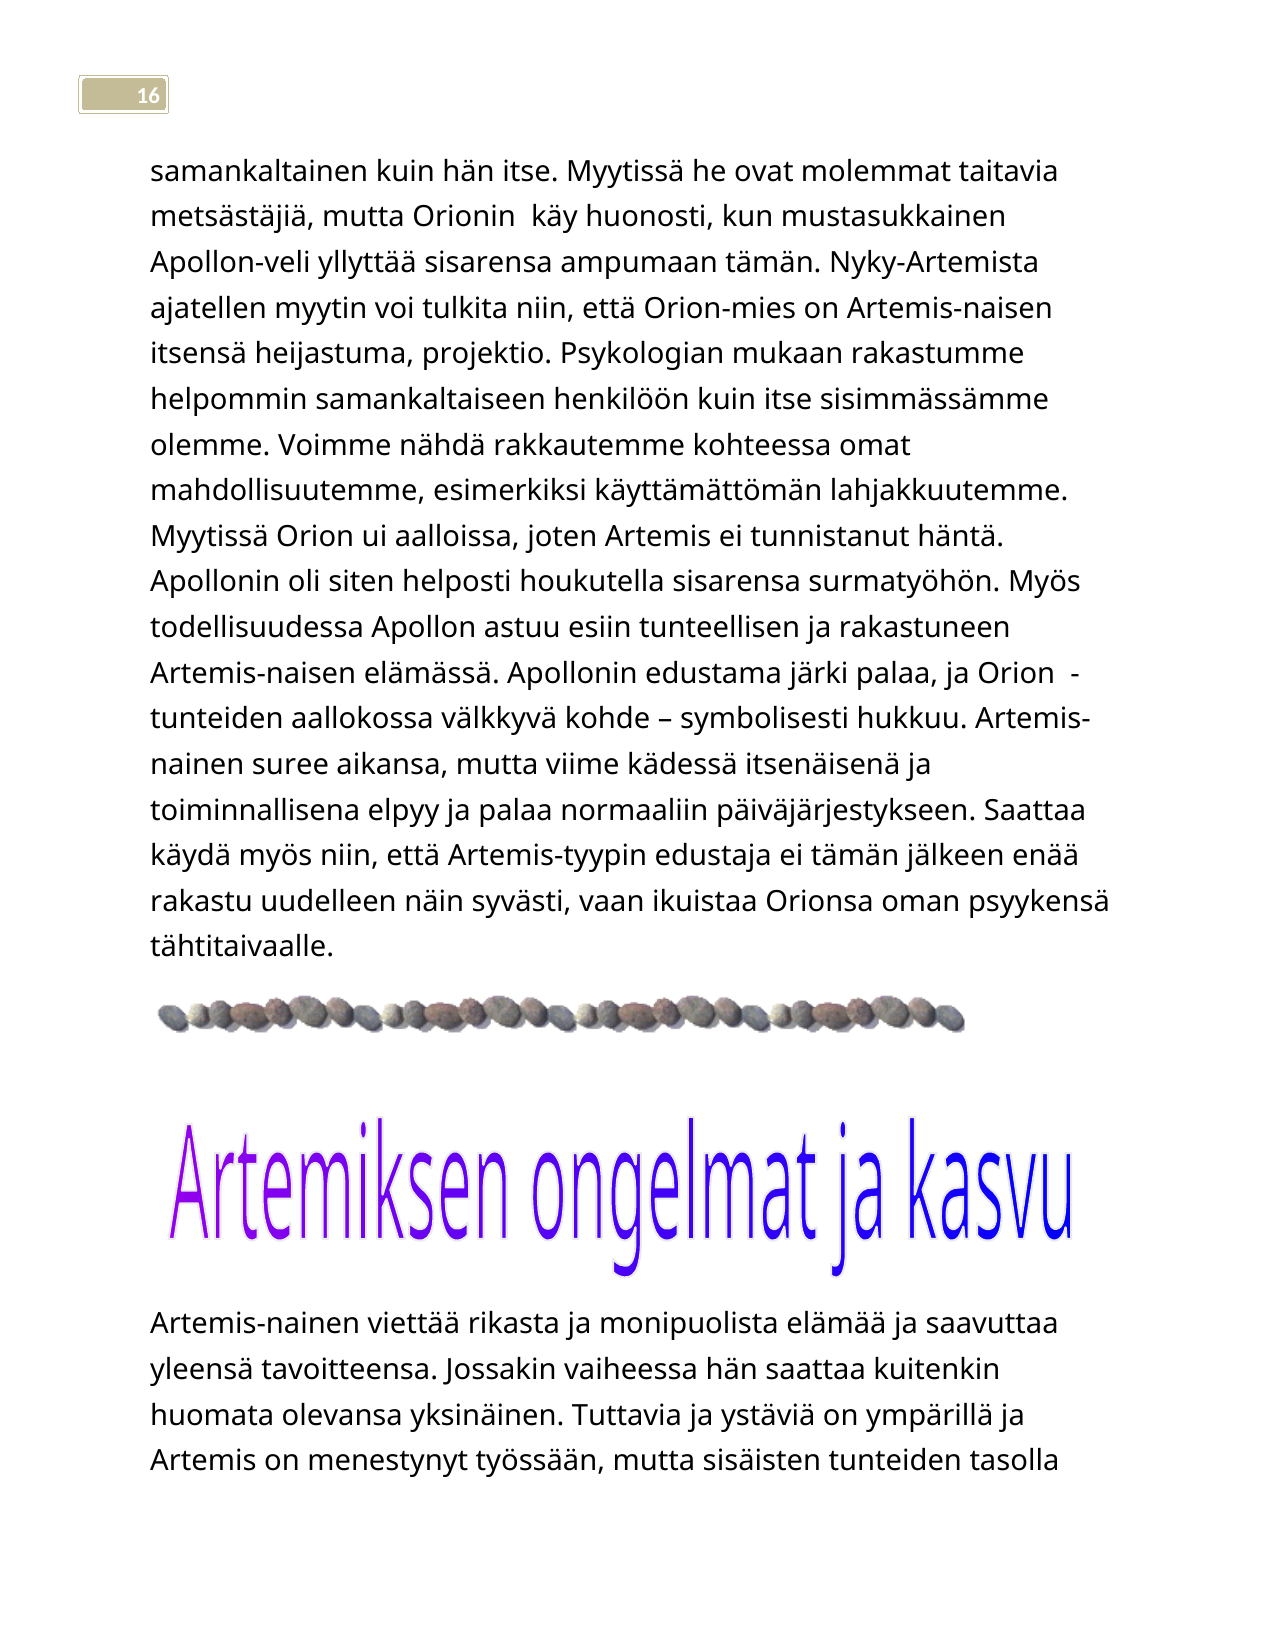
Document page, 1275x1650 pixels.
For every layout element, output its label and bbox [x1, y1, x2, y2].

text [150, 150, 1125, 965]
text [150, 1303, 1125, 1479]
picture [150, 992, 976, 1039]
